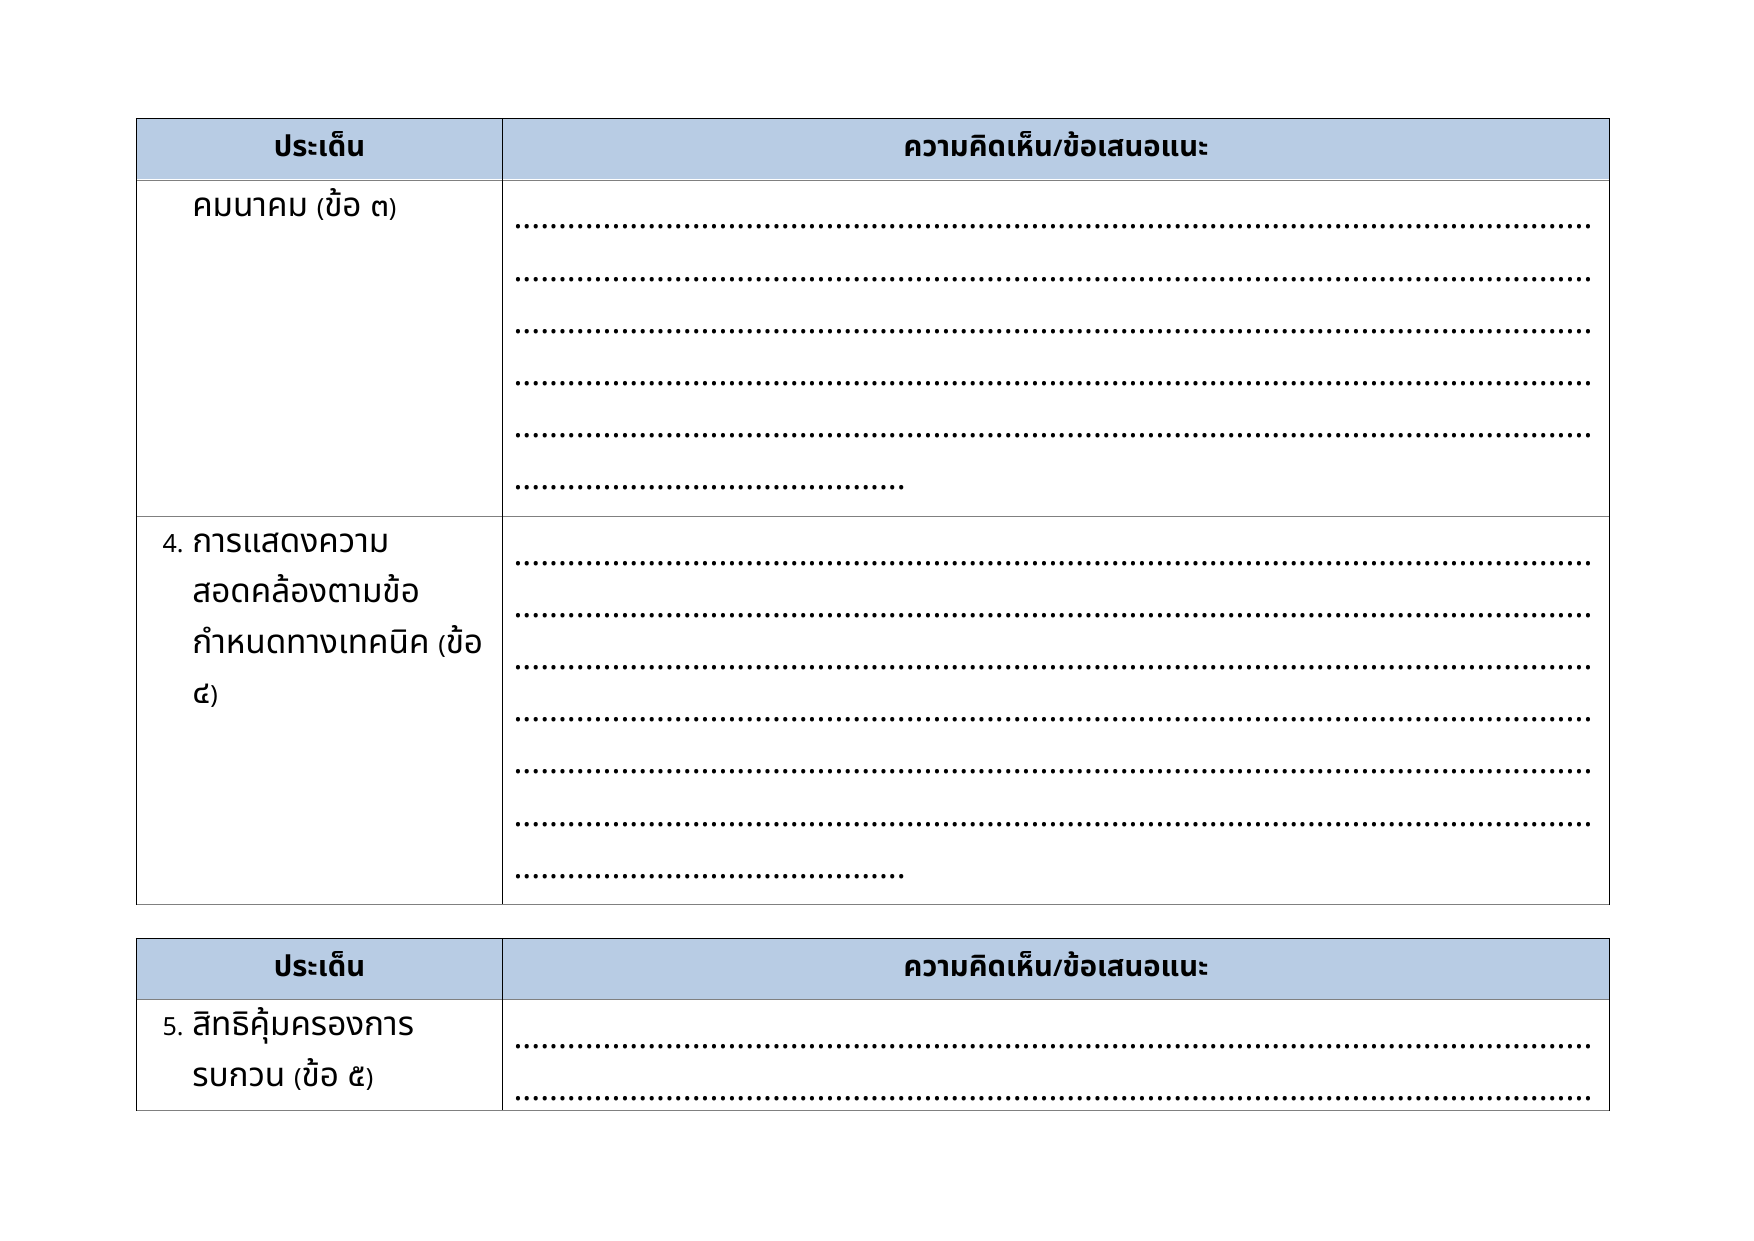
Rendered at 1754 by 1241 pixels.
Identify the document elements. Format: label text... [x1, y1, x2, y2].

table_header ประเด็น [137, 939, 502, 999]
table_cell การแสดงความสอดคล้องตามข้อกำหนดทางเทคนิค (ข้อ ๔) [137, 517, 502, 904]
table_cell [503, 1000, 1609, 1110]
table_header ความคิดเห็น/ข้อเสนอแนะ [503, 939, 1609, 999]
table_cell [503, 181, 1609, 516]
table_header ประเด็น [137, 119, 502, 179]
table_cell ใบอนุญาตวิทยุคมนาคม (ข้อ ๓) [137, 181, 502, 516]
table_cell สิทธิคุ้มครองการรบกวน (ข้อ ๕) [137, 1000, 502, 1110]
table_header ความคิดเห็น/ข้อเสนอแนะ [503, 119, 1609, 179]
